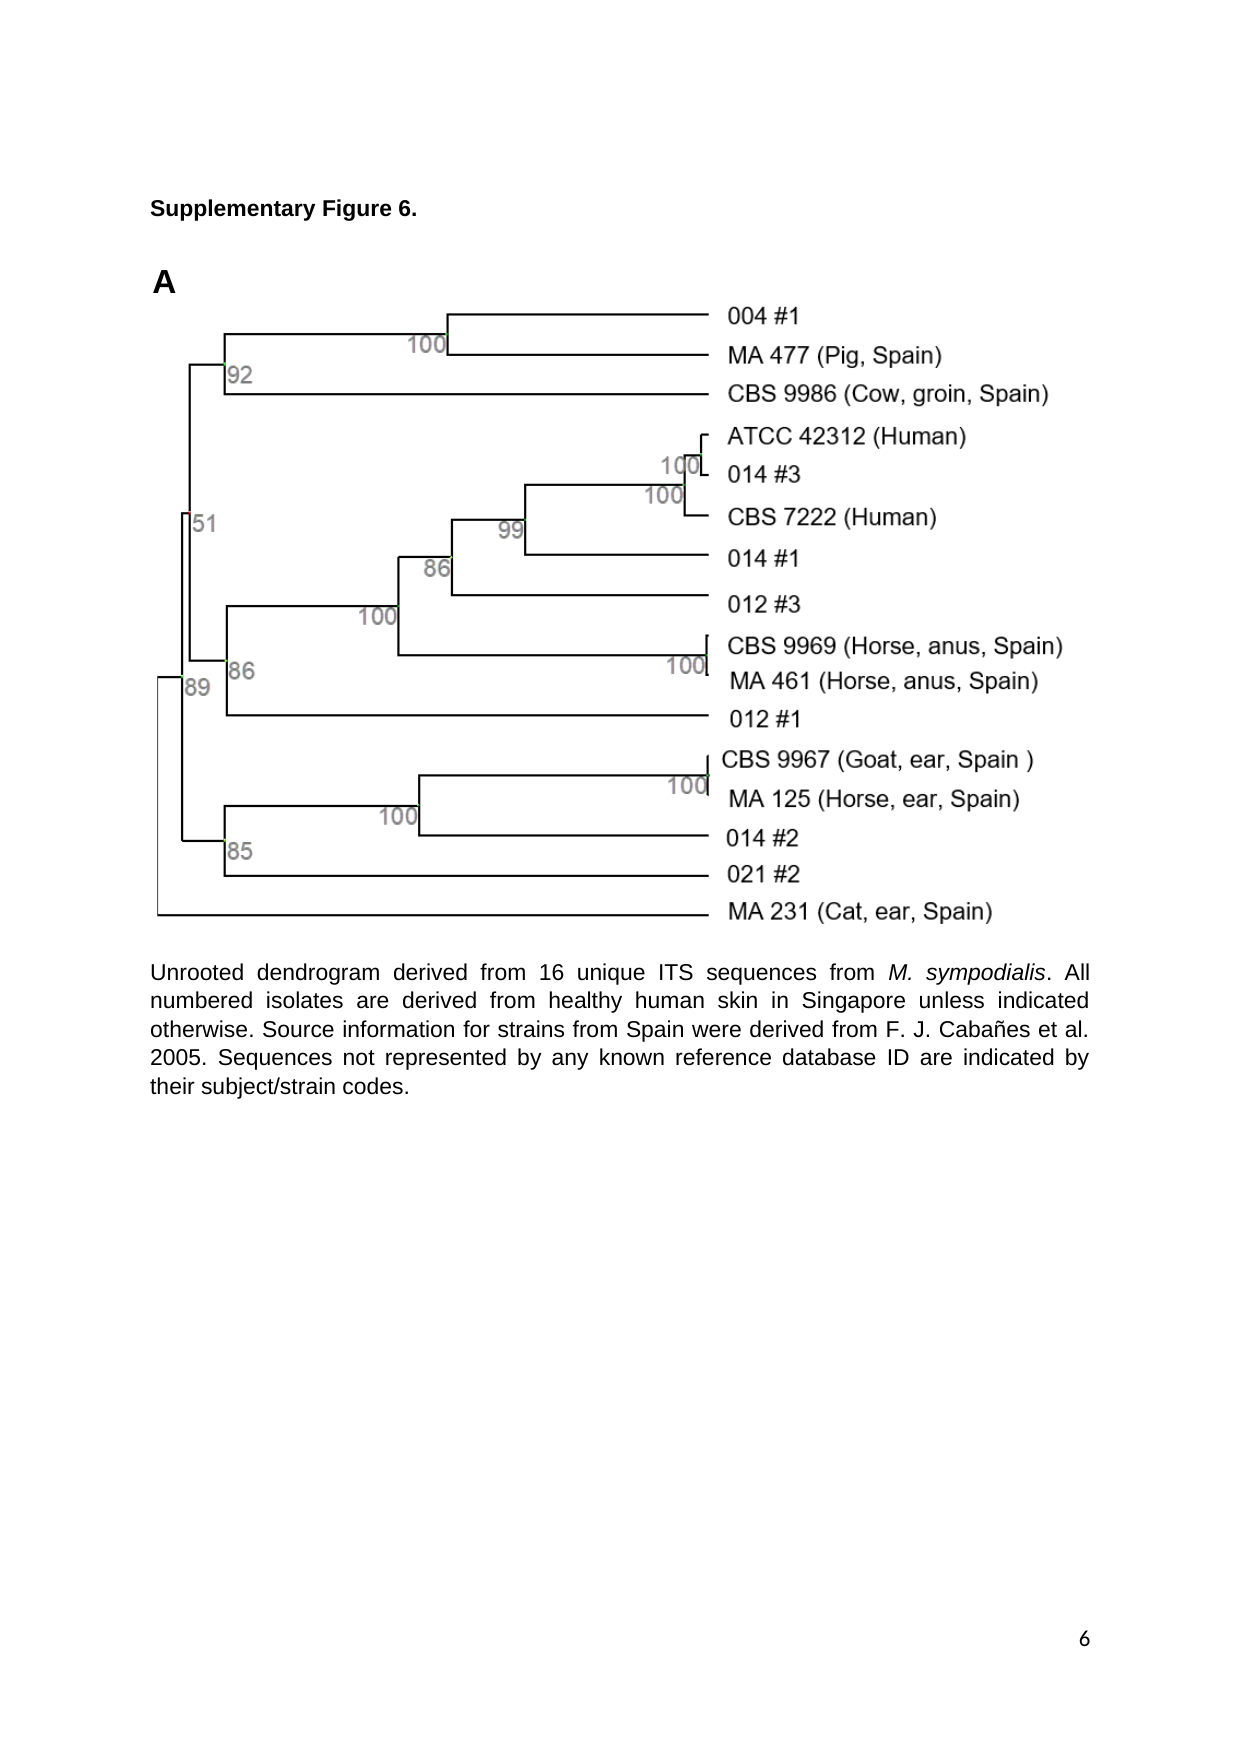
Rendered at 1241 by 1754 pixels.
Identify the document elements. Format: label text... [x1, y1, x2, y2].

text Unrooted dendrogram derived from 16 unique ITS sequences from M. sympodialis. All numbered isolates are derived from healthy human skin in Singapore unless indicated otherwise. Source information for strains from Spain were derived from F. J. Cabañes et al. 2005. Sequences not represented by any known reference database ID are indicated by their subject/strain codes. [150, 959, 1090, 1099]
picture [157, 285, 1083, 941]
text Supplementary Figure 6. [150, 195, 1090, 221]
